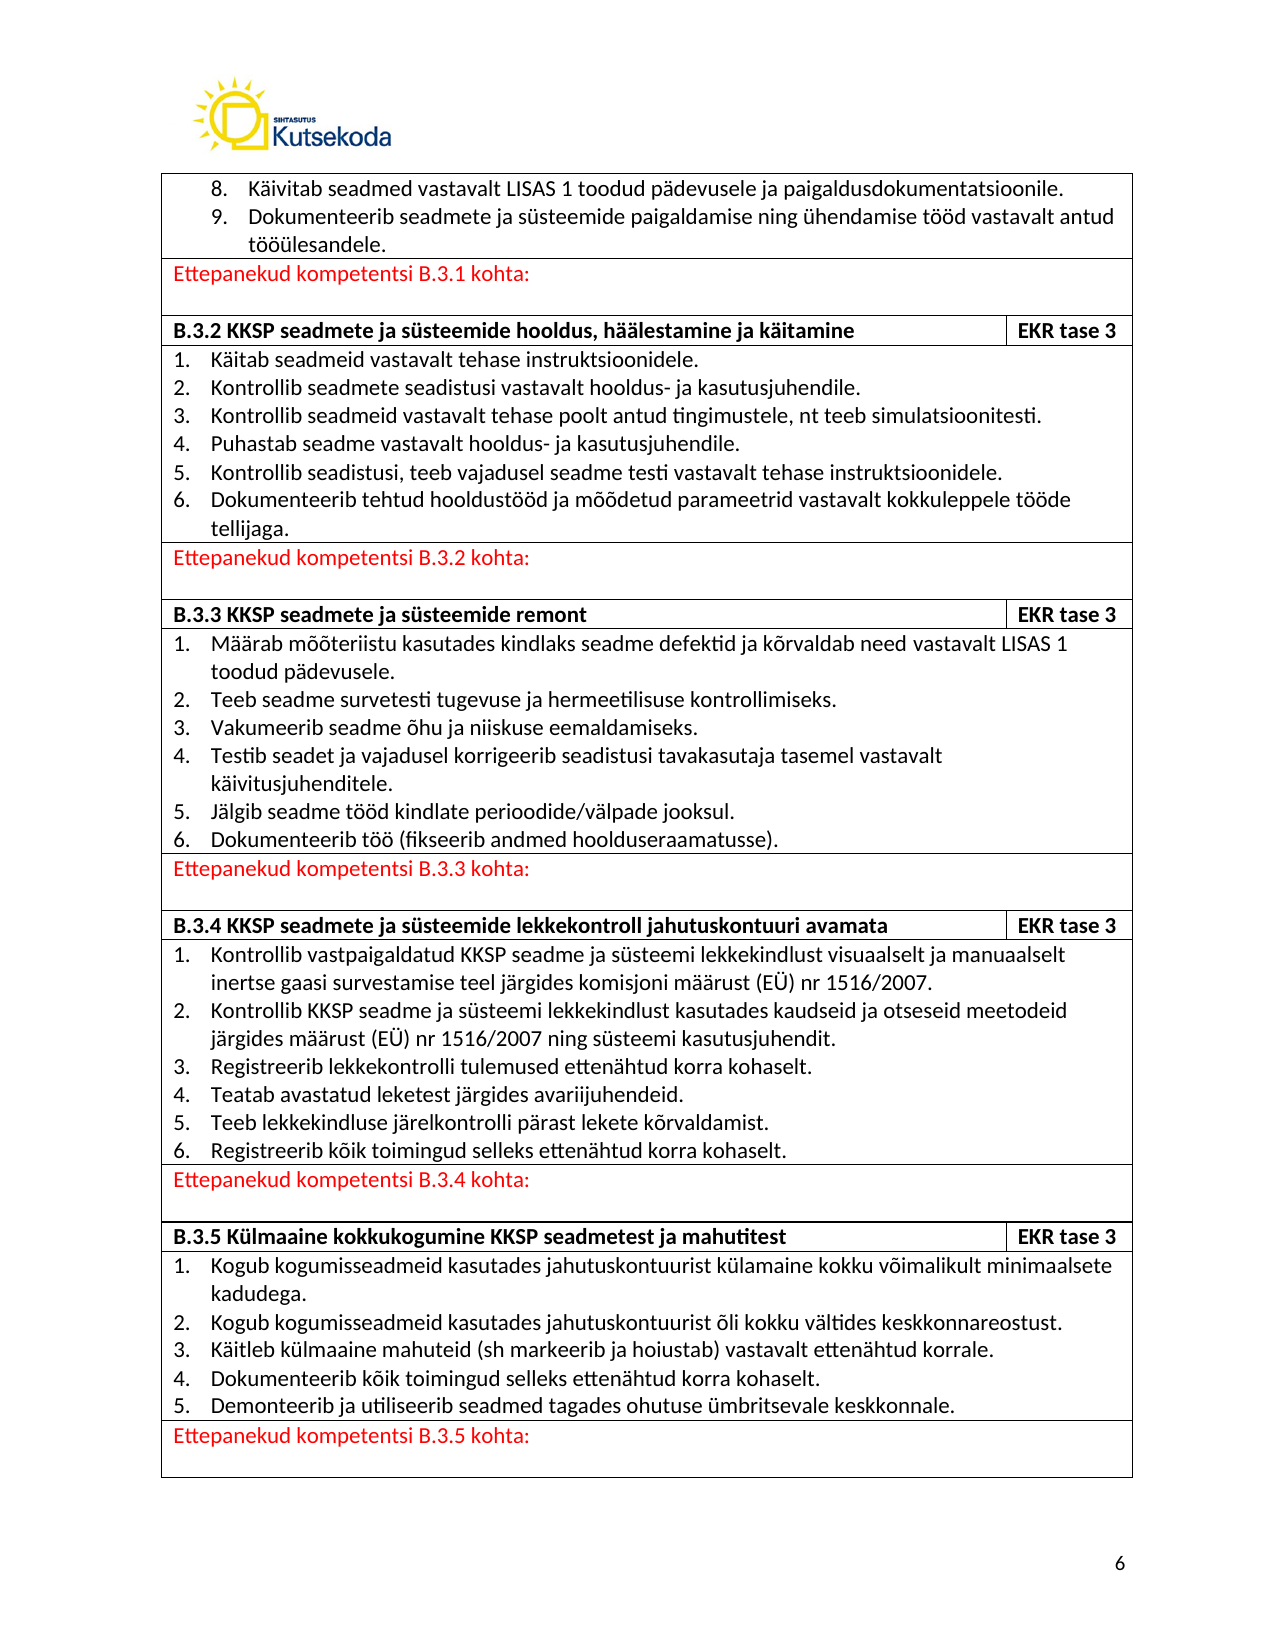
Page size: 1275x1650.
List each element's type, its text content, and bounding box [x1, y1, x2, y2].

table_cell Ettepanekud kompetentsi B.3.4 kohta: [162, 1165, 1132, 1221]
picture [150, 72, 433, 171]
table_cell EKR tase 3 [1007, 316, 1132, 344]
table_cell EKR tase 3 [1007, 600, 1132, 628]
table_cell B.3.4 KKSP seadmete ja süsteemide lekkekontroll jahutuskontuuri avamata [162, 911, 1006, 939]
table_cell Kogub kogumisseadmeid kasutades jahutuskontuurist külamaine kokku võimalikult minimaalsete kadudega. Kogub kogumisseadmeid kasutades jahutuskontuurist õli kokku vältides keskkonnareostust. Käitleb külmaaine mahuteid (sh markeerib ja hoiustab) vastavalt ettenähtud korrale. Dokumenteerib kõik toimingud selleks ettenähtud korra kohaselt. Demonteerib ja utiliseerib seadmed tagades ohutuse ümbritsevale keskkonnale. [162, 1252, 1132, 1420]
table_cell Kontrollib vastpaigaldatud KKSP seadme ja süsteemi lekkekindlust visuaalselt ja manuaalselt inertse gaasi survestamise teel järgides komisjoni määrust (EÜ) nr 1516/2007. Kontrollib KKSP seadme ja süsteemi lekkekindlust kasutades kaudseid ja otseseid meetodeid järgides määrust (EÜ) nr 1516/2007 ning süsteemi kasutusjuhendit. Registreerib lekkekontrolli tulemused ettenähtud korra kohaselt. Teatab avastatud leketest järgides avariijuhendeid. Teeb lekkekindluse järelkontrolli pärast lekete kõrvaldamist. Registreerib kõik toimingud selleks ettenähtud korra kohaselt. [162, 940, 1132, 1164]
table_cell Ettepanekud kompetentsi B.3.2 kohta: [162, 543, 1132, 599]
table_cell Ettepanekud kompetentsi B.3.3 kohta: [162, 854, 1132, 910]
table_cell B.3.5 Külmaaine kokkukogumine KKSP seadmetest ja mahutitest [162, 1223, 1006, 1251]
table_cell B.3.2 KKSP seadmete ja süsteemide hooldus, häälestamine ja käitamine [162, 316, 1006, 344]
table_cell Määrab mõõteriistu kasutades kindlaks seadme defektid ja kõrvaldab need vastavalt LISAS 1 toodud pädevusele. Teeb seadme survetesti tugevuse ja hermeetilisuse kontrollimiseks. Vakumeerib seadme õhu ja niiskuse eemaldamiseks. Testib seadet ja vajadusel korrigeerib seadistusi tavakasutaja tasemel vastavalt käivitusjuhenditele. Jälgib seadme tööd kindlate perioodide/välpade jooksul. Dokumenteerib töö (fikseerib andmed hoolduseraamatusse). [162, 629, 1132, 853]
table_cell Käitab seadmeid vastavalt tehase instruktsioonidele. Kontrollib seadmete seadistusi vastavalt hooldus- ja kasutusjuhendile. Kontrollib seadmeid vastavalt tehase poolt antud tingimustele, nt teeb simulatsioonitesti. Puhastab seadme vastavalt hooldus- ja kasutusjuhendile. Kontrollib seadistusi, teeb vajadusel seadme testi vastavalt tehase instruktsioonidele. Dokumenteerib tehtud hooldustööd ja mõõdetud parameetrid vastavalt kokkuleppele tööde tellijaga. [162, 346, 1132, 542]
table_cell B.3.3 KKSP seadmete ja süsteemide remont [162, 600, 1006, 628]
table_cell EKR tase 3 [1007, 1223, 1132, 1251]
table_cell EKR tase 3 [1007, 911, 1132, 939]
table_cell Ettepanekud kompetentsi B.3.5 kohta: [162, 1421, 1132, 1477]
table_cell Ettepanekud kompetentsi B.3.1 kohta: [162, 259, 1132, 315]
